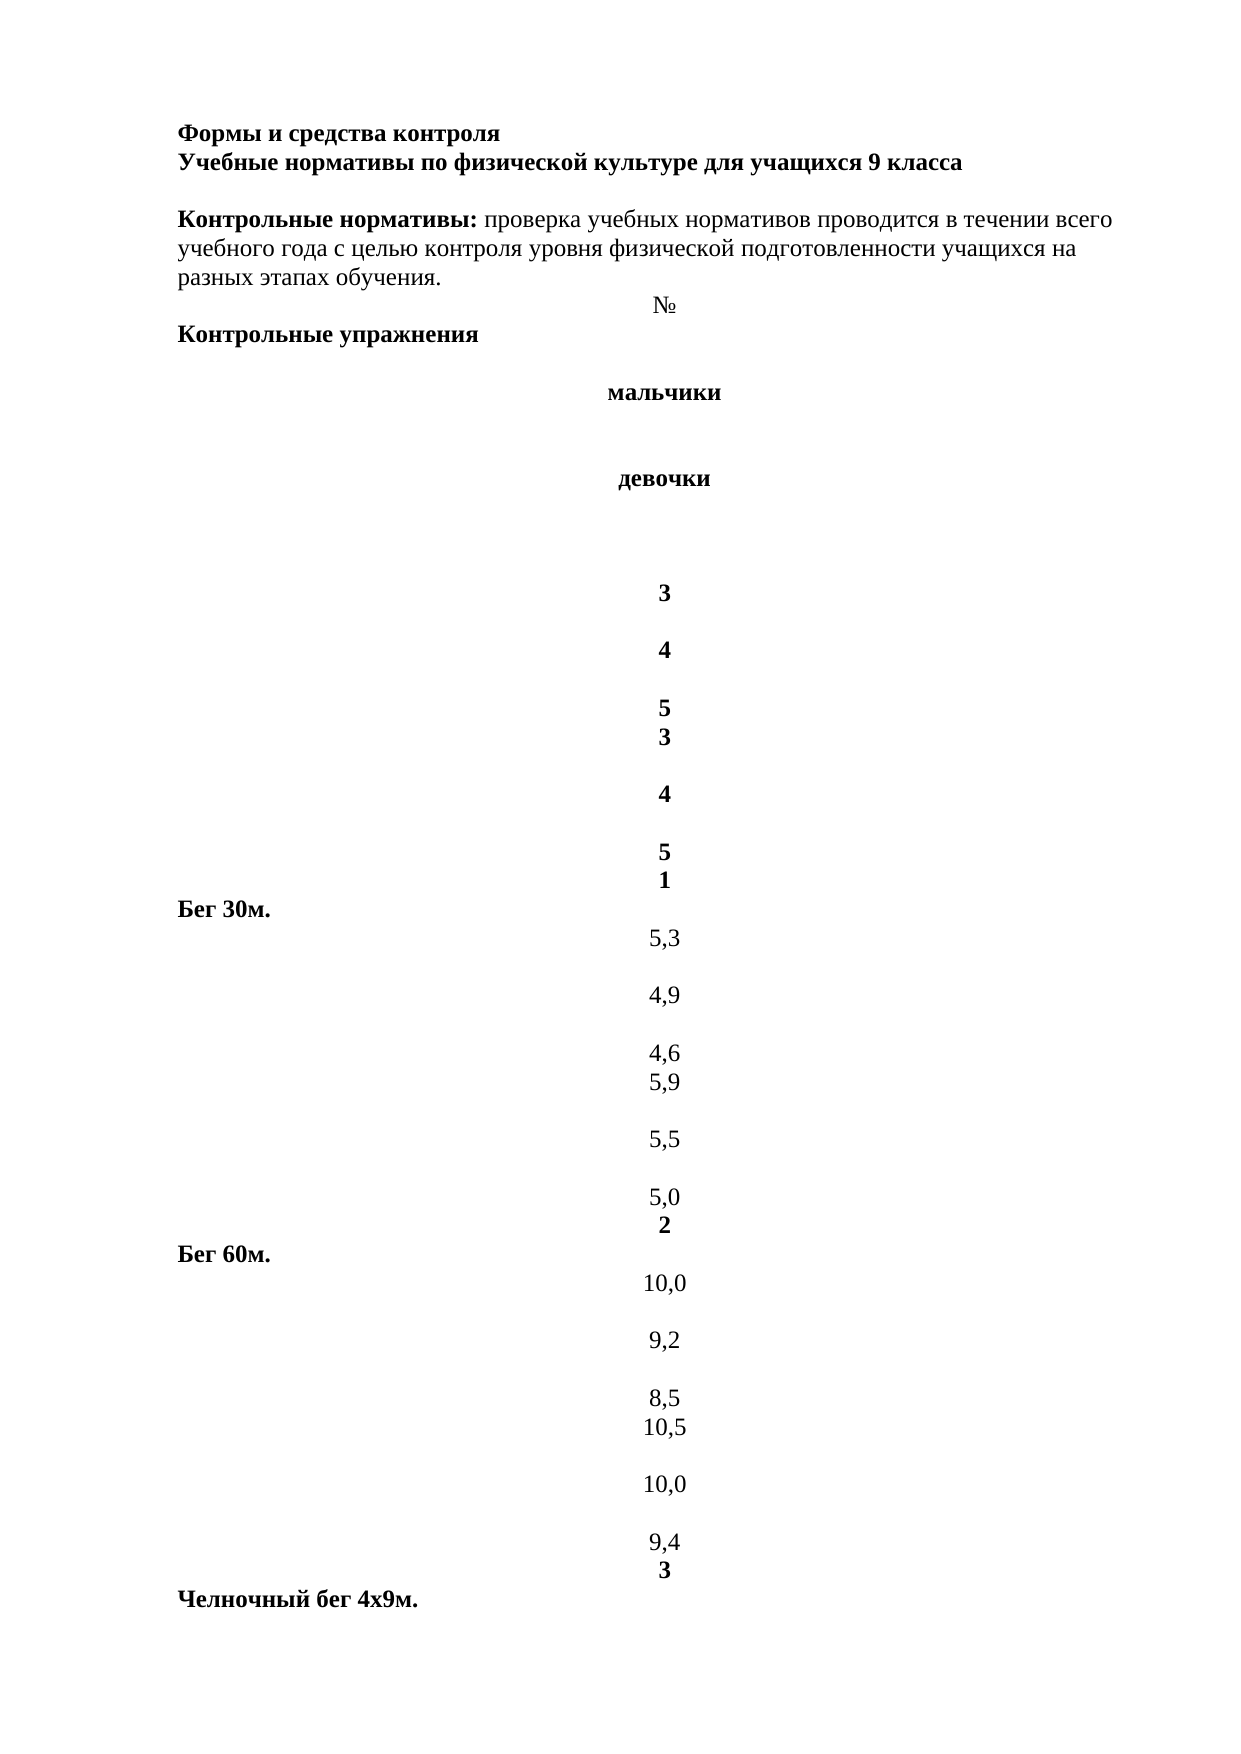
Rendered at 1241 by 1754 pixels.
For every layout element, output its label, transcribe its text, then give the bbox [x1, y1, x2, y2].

text 4,6 [177, 1038, 1152, 1067]
text 1 [177, 866, 1152, 894]
text 10,0 [177, 1469, 1152, 1498]
text 5,3 [177, 923, 1152, 952]
text Контрольные упражнения [177, 319, 1152, 348]
text Бег 30м. [177, 894, 1152, 923]
text 3 [177, 578, 1152, 607]
text девочки [177, 463, 1152, 492]
text 4 [177, 636, 1152, 664]
text мальчики [177, 377, 1152, 406]
text 4 [177, 779, 1152, 808]
text 5 [177, 693, 1152, 722]
text Контрольные нормативы: проверка учебных нормативов проводится в течении всего учебного года с целью контроля уровня физической подготовленности учащихся на разных этапах обучения. [177, 204, 1152, 291]
text Учебные нормативы по физической культуре для учащихся 9 класса [177, 147, 1152, 176]
text 2 [177, 1211, 1152, 1239]
text 10,0 [177, 1268, 1152, 1297]
text Бег 60м. [177, 1239, 1152, 1268]
text 3 [177, 722, 1152, 751]
text 8,5 [177, 1383, 1152, 1412]
text 5,5 [177, 1124, 1152, 1153]
text 10,5 [177, 1412, 1152, 1441]
text 5,0 [177, 1182, 1152, 1211]
text № [177, 291, 1152, 319]
text 9,2 [177, 1326, 1152, 1354]
text 3 [177, 1556, 1152, 1584]
text 5,9 [177, 1067, 1152, 1096]
text 9,4 [177, 1527, 1152, 1556]
text 5 [177, 837, 1152, 866]
text Челночный бег 4х9м. [177, 1584, 1152, 1613]
text Формы и средства контроля [177, 118, 1152, 147]
text 4,9 [177, 981, 1152, 1009]
